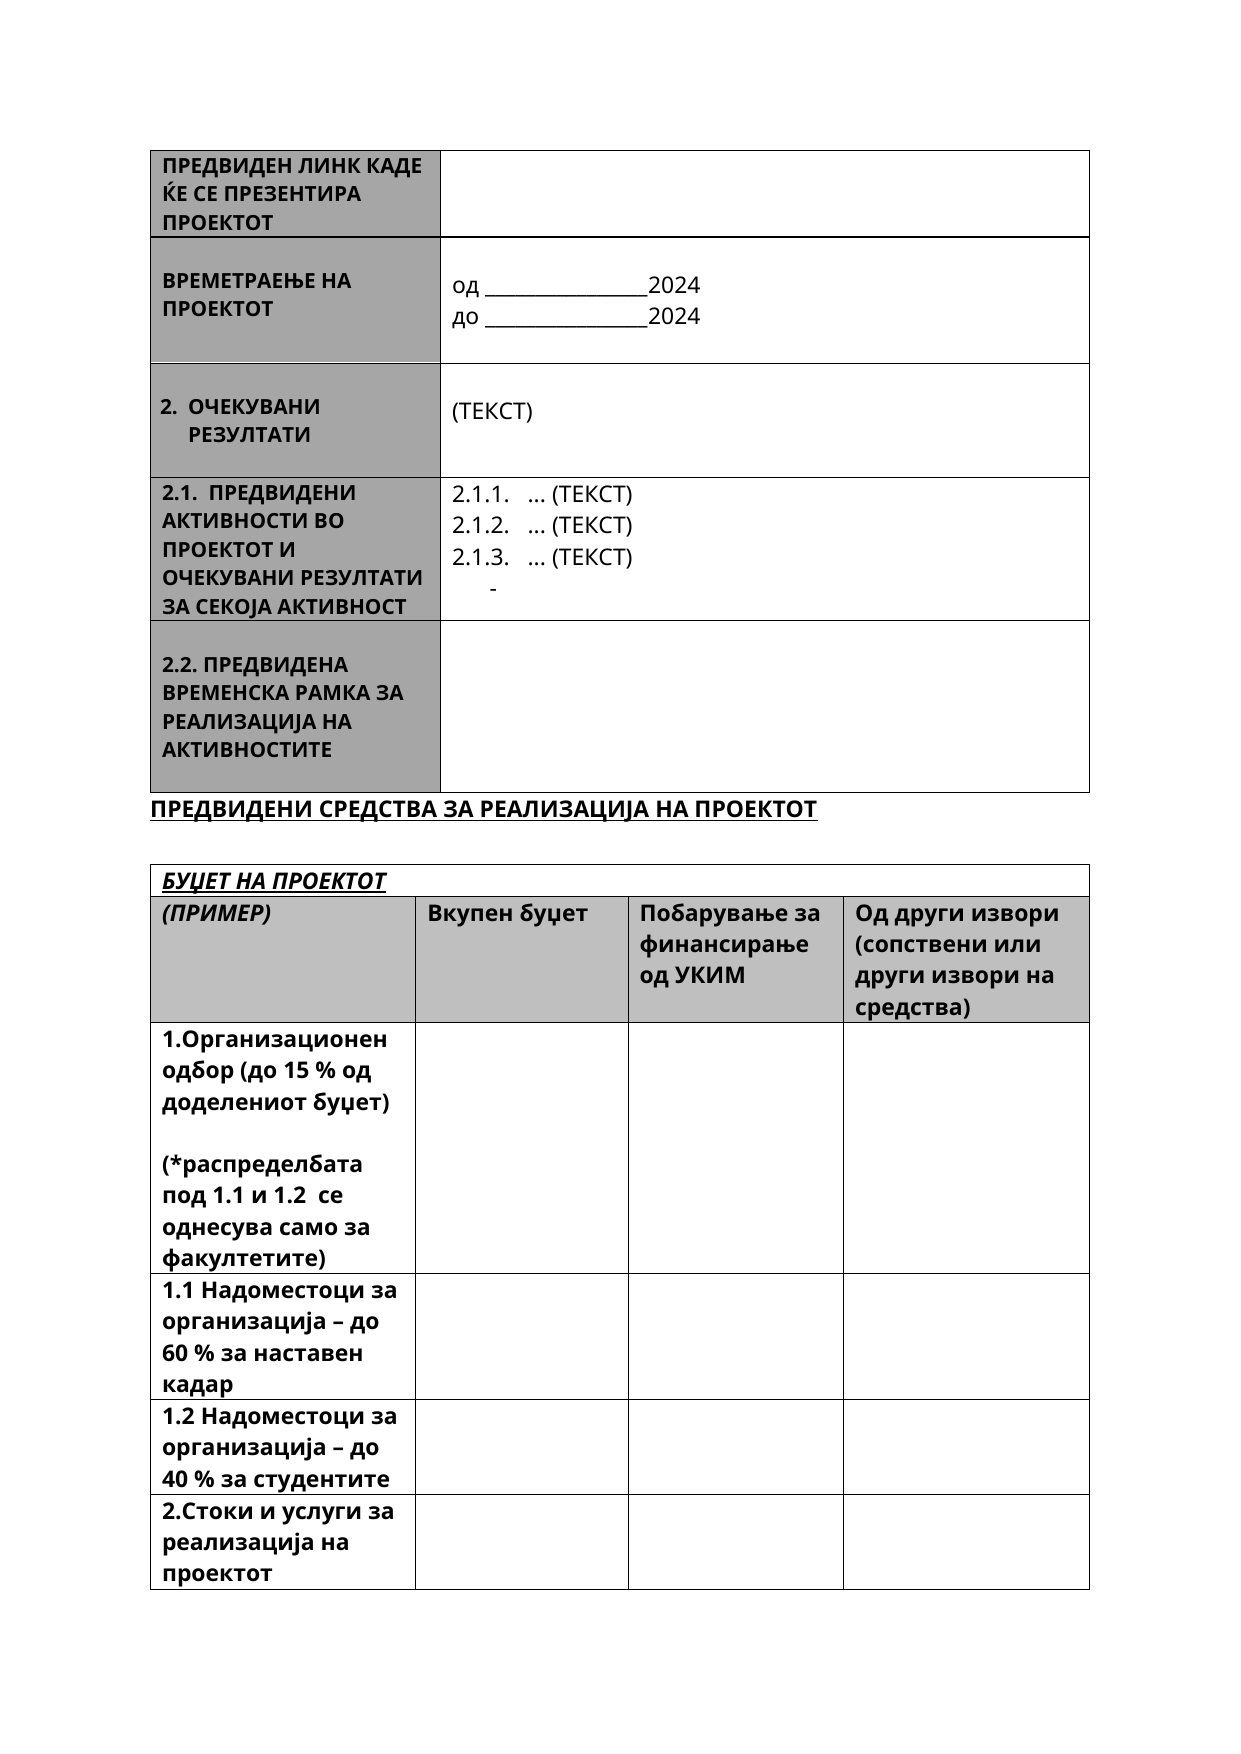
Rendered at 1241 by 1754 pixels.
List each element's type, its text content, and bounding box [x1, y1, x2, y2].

table_cell [441, 621, 1089, 792]
table_cell (ТЕКСТ) [441, 364, 1089, 477]
table_cell [416, 1023, 628, 1273]
table_cell [416, 1400, 628, 1494]
table_cell Од други извори (сопствени или други извори на средства) [844, 897, 1089, 1022]
table_cell Вкупен буџет [416, 897, 628, 1022]
table_cell (ПРИМЕР) [151, 897, 415, 1022]
table_cell 2.1. ПРЕДВИДЕНИ АКТИВНОСТИ ВО ПРОЕКТОТ И ОЧЕКУВАНИ РЕЗУЛТАТИ ЗА СЕКОЈА АКТИВНОСТ [151, 478, 440, 620]
table_cell [441, 151, 1089, 236]
table_cell [416, 1274, 628, 1399]
table_cell од ________________2024 до ________________2024 [441, 238, 1089, 362]
table_cell ВРЕМЕТРАЕЊЕ НА ПРОЕКТОТ [151, 238, 440, 362]
table_cell [629, 1023, 843, 1273]
table_cell Побарување за финансирање од УКИМ [629, 897, 843, 1022]
table_cell 1.1 Надоместоци за организација – до 60 % за наставен кадар [151, 1274, 415, 1399]
text ПРЕДВИДЕНИ СРЕДСТВА ЗА РЕАЛИЗАЦИЈА НА ПРОЕКТОТ [150, 793, 1090, 824]
table_cell 1.2 Надоместоци за организација – до 40 % за студентите [151, 1400, 415, 1494]
table_cell ОЧЕКУВАНИ РЕЗУЛТАТИ [151, 364, 440, 477]
table_cell [844, 1023, 1089, 1273]
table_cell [151, 151, 440, 236]
table_cell [844, 1400, 1089, 1494]
table_cell [844, 1274, 1089, 1399]
table_cell [629, 1400, 843, 1494]
table_cell [416, 1495, 628, 1589]
table_cell [629, 1274, 843, 1399]
table_cell 2.Стоки и услуги за реализација на проектот [151, 1495, 415, 1589]
table_cell 2.2. ПРЕДВИДЕНА ВРЕМЕНСКА РАМКА ЗА РЕАЛИЗАЦИЈА НА АКТИВНОСТИТЕ [151, 621, 440, 792]
table_cell [844, 1495, 1089, 1589]
table_cell [629, 1495, 843, 1589]
table_header БУЏЕТ НА ПРОЕКТОТ [151, 865, 1089, 896]
table_cell 2.1.1. ... (ТЕКСТ) 2.1.2. ... (ТЕКСТ) 2.1.3. ... (ТЕКСТ) - [441, 478, 1089, 620]
table_cell 1.Организационен одбор (до 15 % од доделениот буџет) (*распределбата под 1.1 и 1.2 се однесува само за факултетите) [151, 1023, 415, 1273]
